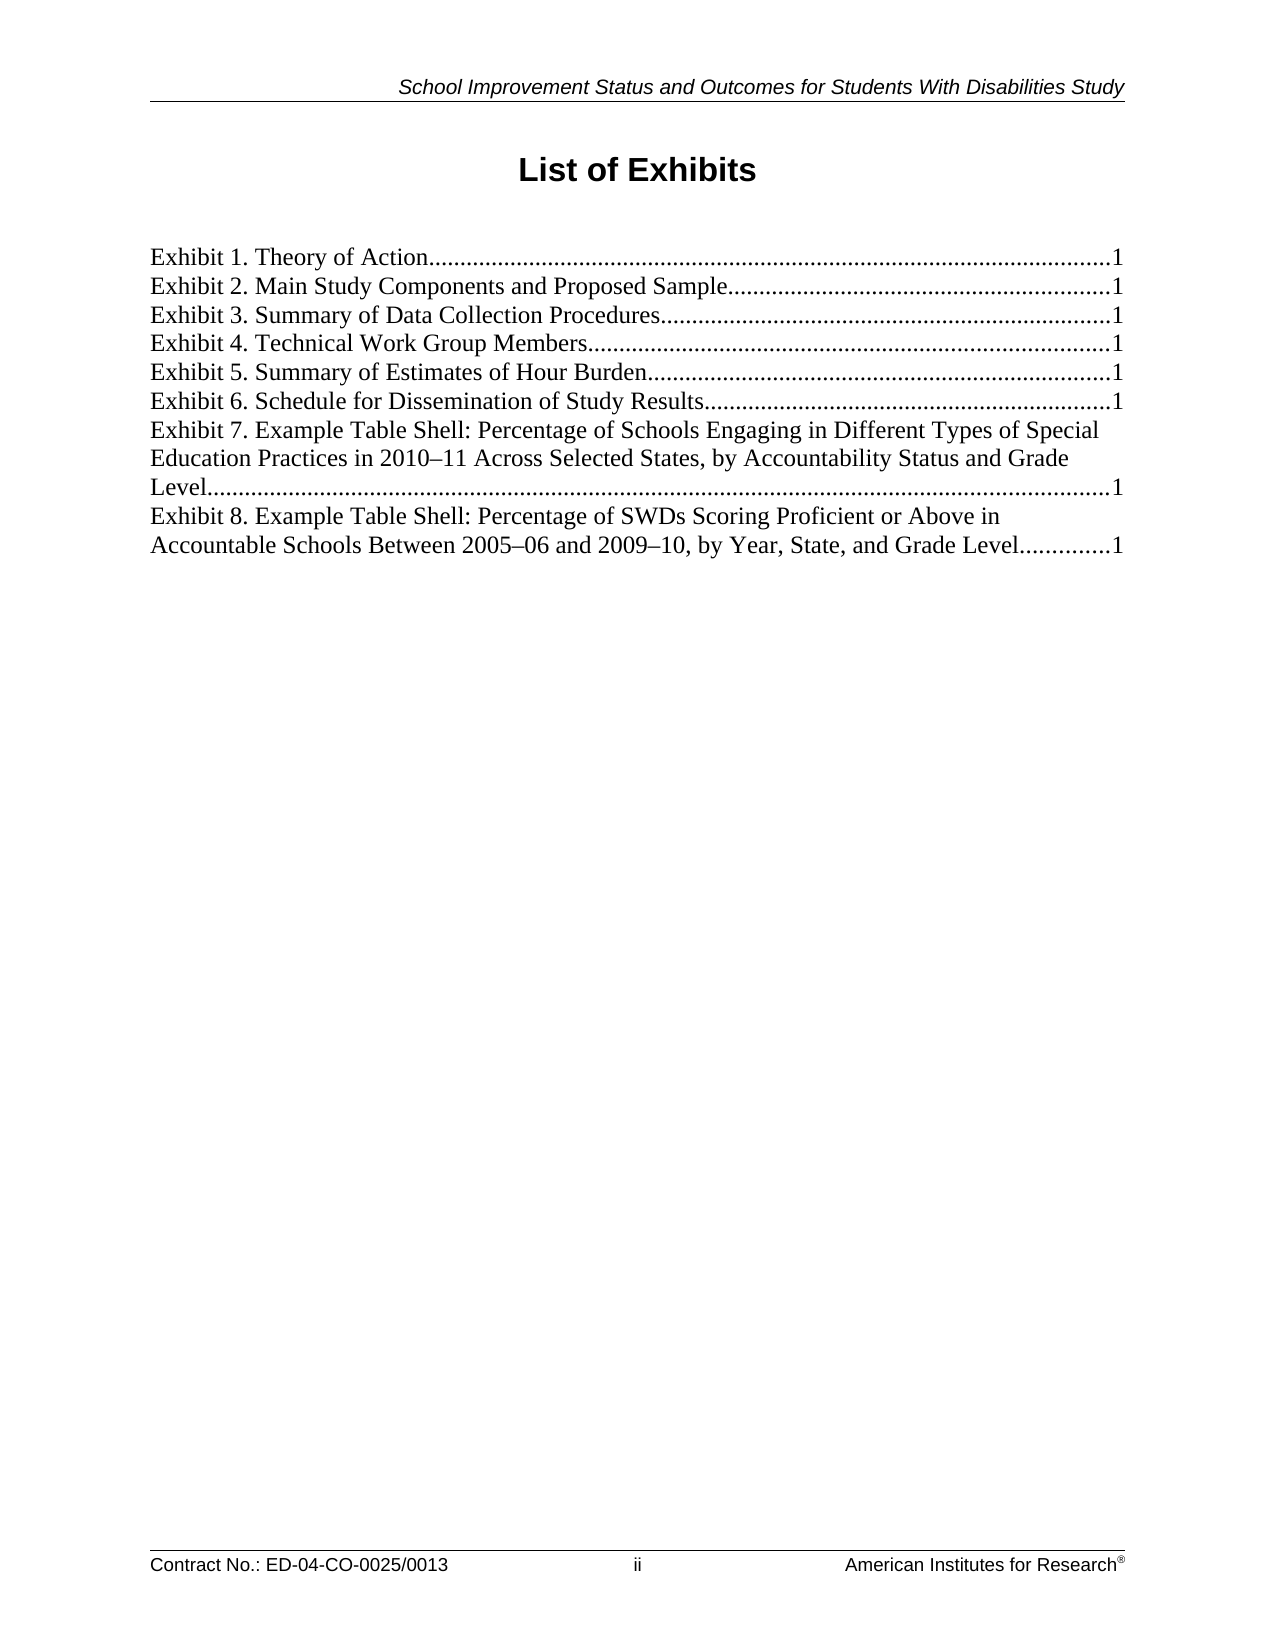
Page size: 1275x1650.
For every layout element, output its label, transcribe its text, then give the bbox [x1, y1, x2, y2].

text Exhibit 7. Example Table Shell: Percentage of Schools Engaging in Different Types of Special Education Practices in 2010–11 Across Selected States, by Accountability Status and Grade Level 1 [150, 415, 1125, 501]
text Exhibit 1. Theory of Action 1 [150, 242, 1125, 271]
text Exhibit 3. Summary of Data Collection Procedures 1 [150, 300, 1125, 328]
text Exhibit 5. Summary of Estimates of Hour Burden 1 [150, 357, 1125, 386]
title List of Exhibits [150, 150, 1125, 188]
text Exhibit 8. Example Table Shell: Percentage of SWDs Scoring Proficient or Above in Accountable Schools Between 2005–06 and 2009–10, by Year, State, and Grade Level 1 [150, 501, 1125, 558]
text Exhibit 4. Technical Work Group Members 1 [150, 328, 1125, 357]
text Exhibit 6. Schedule for Dissemination of Study Results 1 [150, 386, 1125, 415]
text Exhibit 2. Main Study Components and Proposed Sample 1 [150, 271, 1125, 300]
